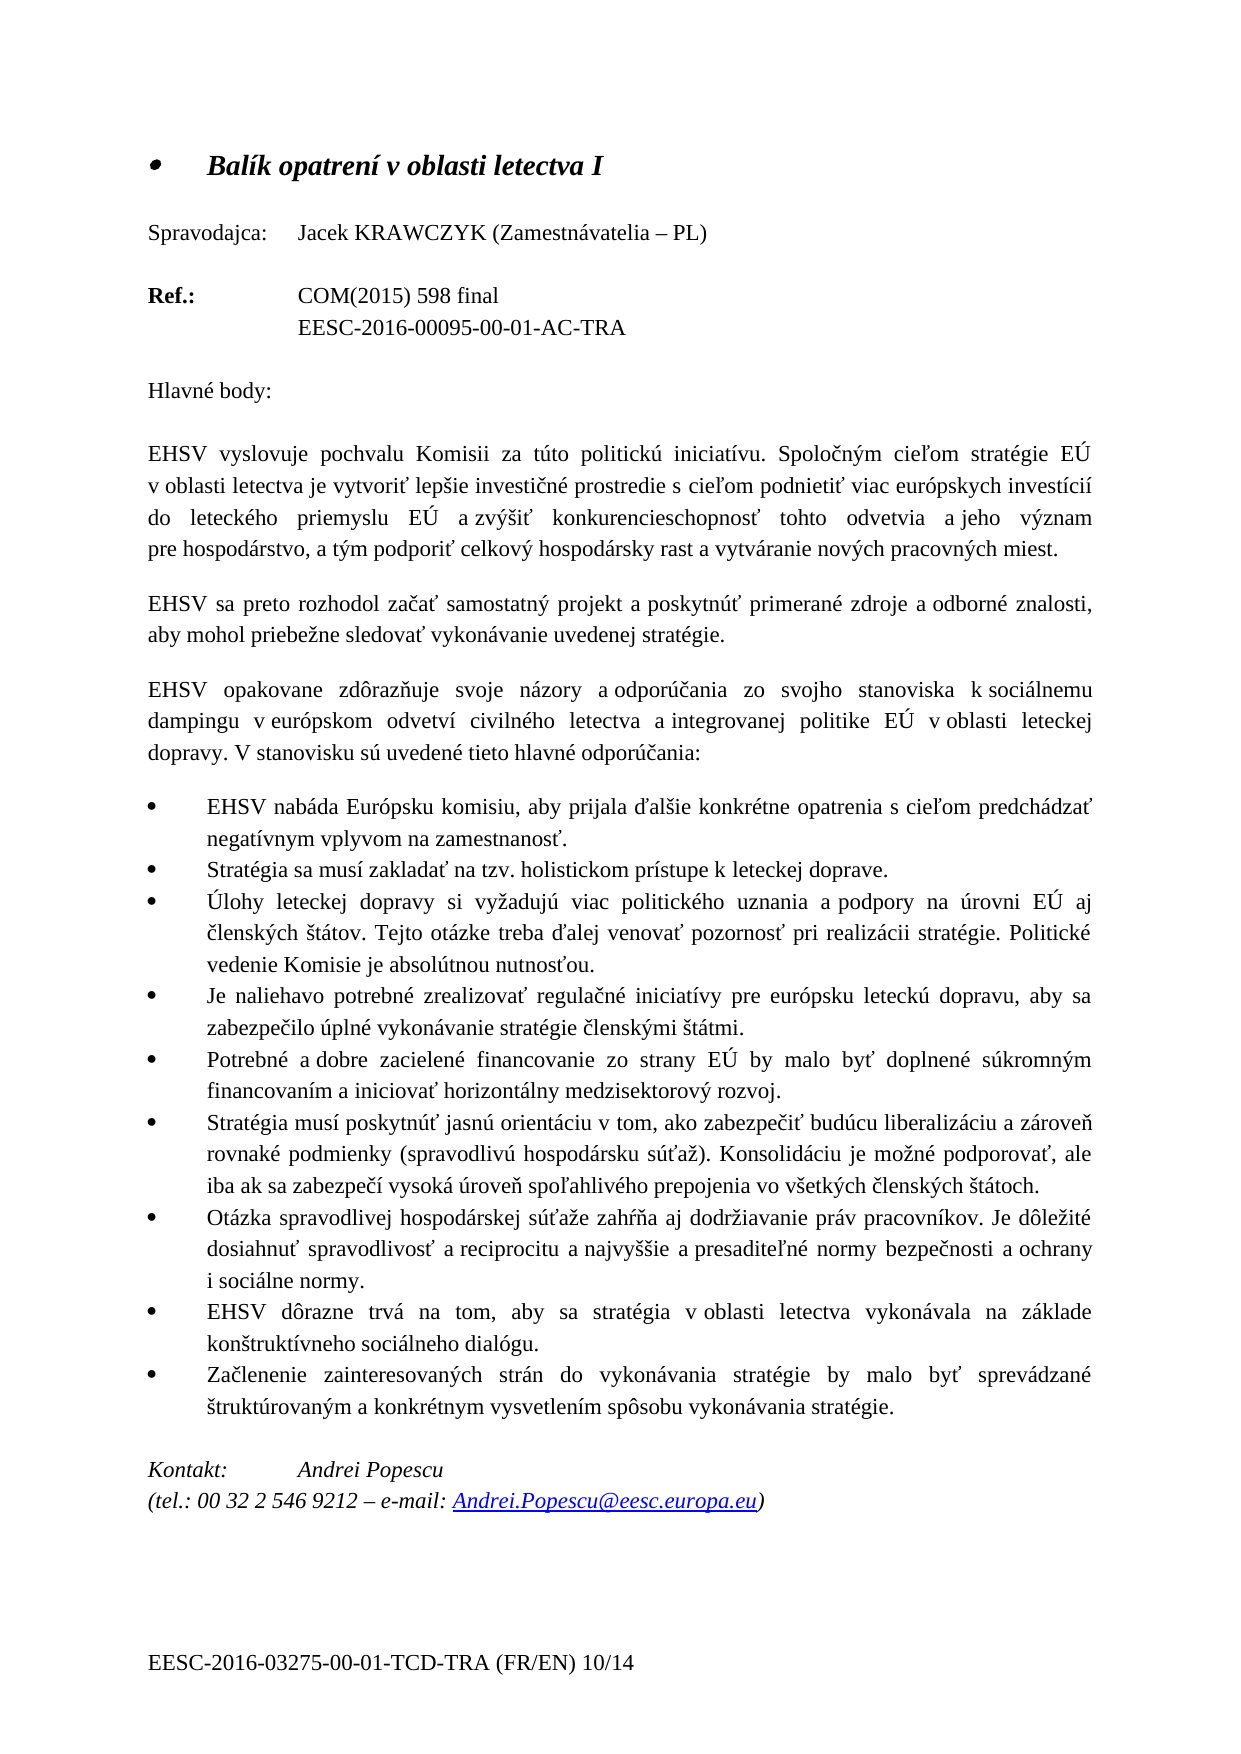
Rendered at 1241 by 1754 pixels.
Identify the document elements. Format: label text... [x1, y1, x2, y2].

text EHSV opakovane zdôrazňuje svoje názory a odporúčania zo svojho stanoviska k sociálnemu dampingu v európskom odvetví civilného letectva a integrovanej politike EÚ v oblasti leteckej dopravy. V stanovisku sú uvedené tieto hlavné odporúčania: [148, 676, 1093, 765]
list Stratégia sa musí zakladať na tzv. holistickom prístupe k leteckej doprave. [148, 856, 1093, 883]
text EESC-2016-00095-00-01-AC-TRA [148, 314, 1093, 341]
text EHSV vyslovuje pochvalu Komisii za túto politickú iniciatívu. Spoločným cieľom stratégie EÚ v oblasti letectva je vytvoriť lepšie investičné prostredie s cieľom podnietiť viac európskych investícií do leteckého priemyslu EÚ a zvýšiť konkurencieschopnosť tohto odvetvia a jeho význam pre hospodárstvo, a tým podporiť celkový hospodársky rast a vytváranie nových pracovných miest. [148, 440, 1093, 561]
list Stratégia musí poskytnúť jasnú orientáciu v tom, ako zabezpečiť budúcu liberalizáciu a zároveň rovnaké podmienky (spravodlivú hospodársku súťaž). Konsolidáciu je možné podporovať, ale iba ak sa zabezpečí vysoká úroveň spoľahlivého prepojenia vo všetkých členských štátoch. [148, 1109, 1093, 1198]
list Potrebné a dobre zacielené financovanie zo strany EÚ by malo byť doplnené súkromným financovaním a iniciovať horizontálny medzisektorový rozvoj. [148, 1046, 1093, 1104]
list EHSV dôrazne trvá na tom, aby sa stratégia v oblasti letectva vykonávala na základe konštruktívneho sociálneho dialógu. [148, 1298, 1093, 1356]
text Ref.: COM(2015) 598 final [148, 283, 1093, 309]
list Úlohy leteckej dopravy si vyžadujú viac politického uznania a podpory na úrovni EÚ aj členských štátov. Tejto otázke treba ďalej venovať pozornosť pri realizácii stratégie. Politické vedenie Komisie je absolútnou nutnosťou. [148, 888, 1093, 977]
list Je naliehavo potrebné zrealizovať regulačné iniciatívy pre európsku leteckú dopravu, aby sa zabezpečilo úplné vykonávanie stratégie členskými štátmi. [148, 983, 1093, 1041]
text (tel.: 00 32 2 546 9212 – e-mail: Andrei.Popescu@eesc.europa.eu) [148, 1488, 1093, 1514]
list Otázka spravodlivej hospodárskej súťaže zahŕňa aj dodržiavanie práv pracovníkov. Je dôležité dosiahnuť spravodlivosť a reciprocitu a najvyššie a presaditeľné normy bezpečnosti a ochrany i sociálne normy. [148, 1203, 1093, 1293]
text Hlavné body: [148, 377, 1093, 404]
text Kontakt: Andrei Popescu [148, 1456, 1093, 1482]
list Balík opatrení v oblasti letectva I [148, 148, 1093, 181]
list EHSV nabáda Európsku komisiu, aby prijala ďalšie konkrétne opatrenia s cieľom predchádzať negatívnym vplyvom na zamestnanosť. [148, 793, 1093, 851]
text Spravodajca: Jacek KRAWCZYK (Zamestnávatelia – PL) [148, 219, 1093, 246]
list Začlenenie zainteresovaných strán do vykonávania stratégie by malo byť sprevádzané štruktúrovaným a konkrétnym vysvetlením spôsobu vykonávania stratégie. [148, 1361, 1093, 1419]
text EHSV sa preto rozhodol začať samostatný projekt a poskytnúť primerané zdroje a odborné znalosti, aby mohol priebežne sledovať vykonávanie uvedenej stratégie. [148, 589, 1093, 647]
